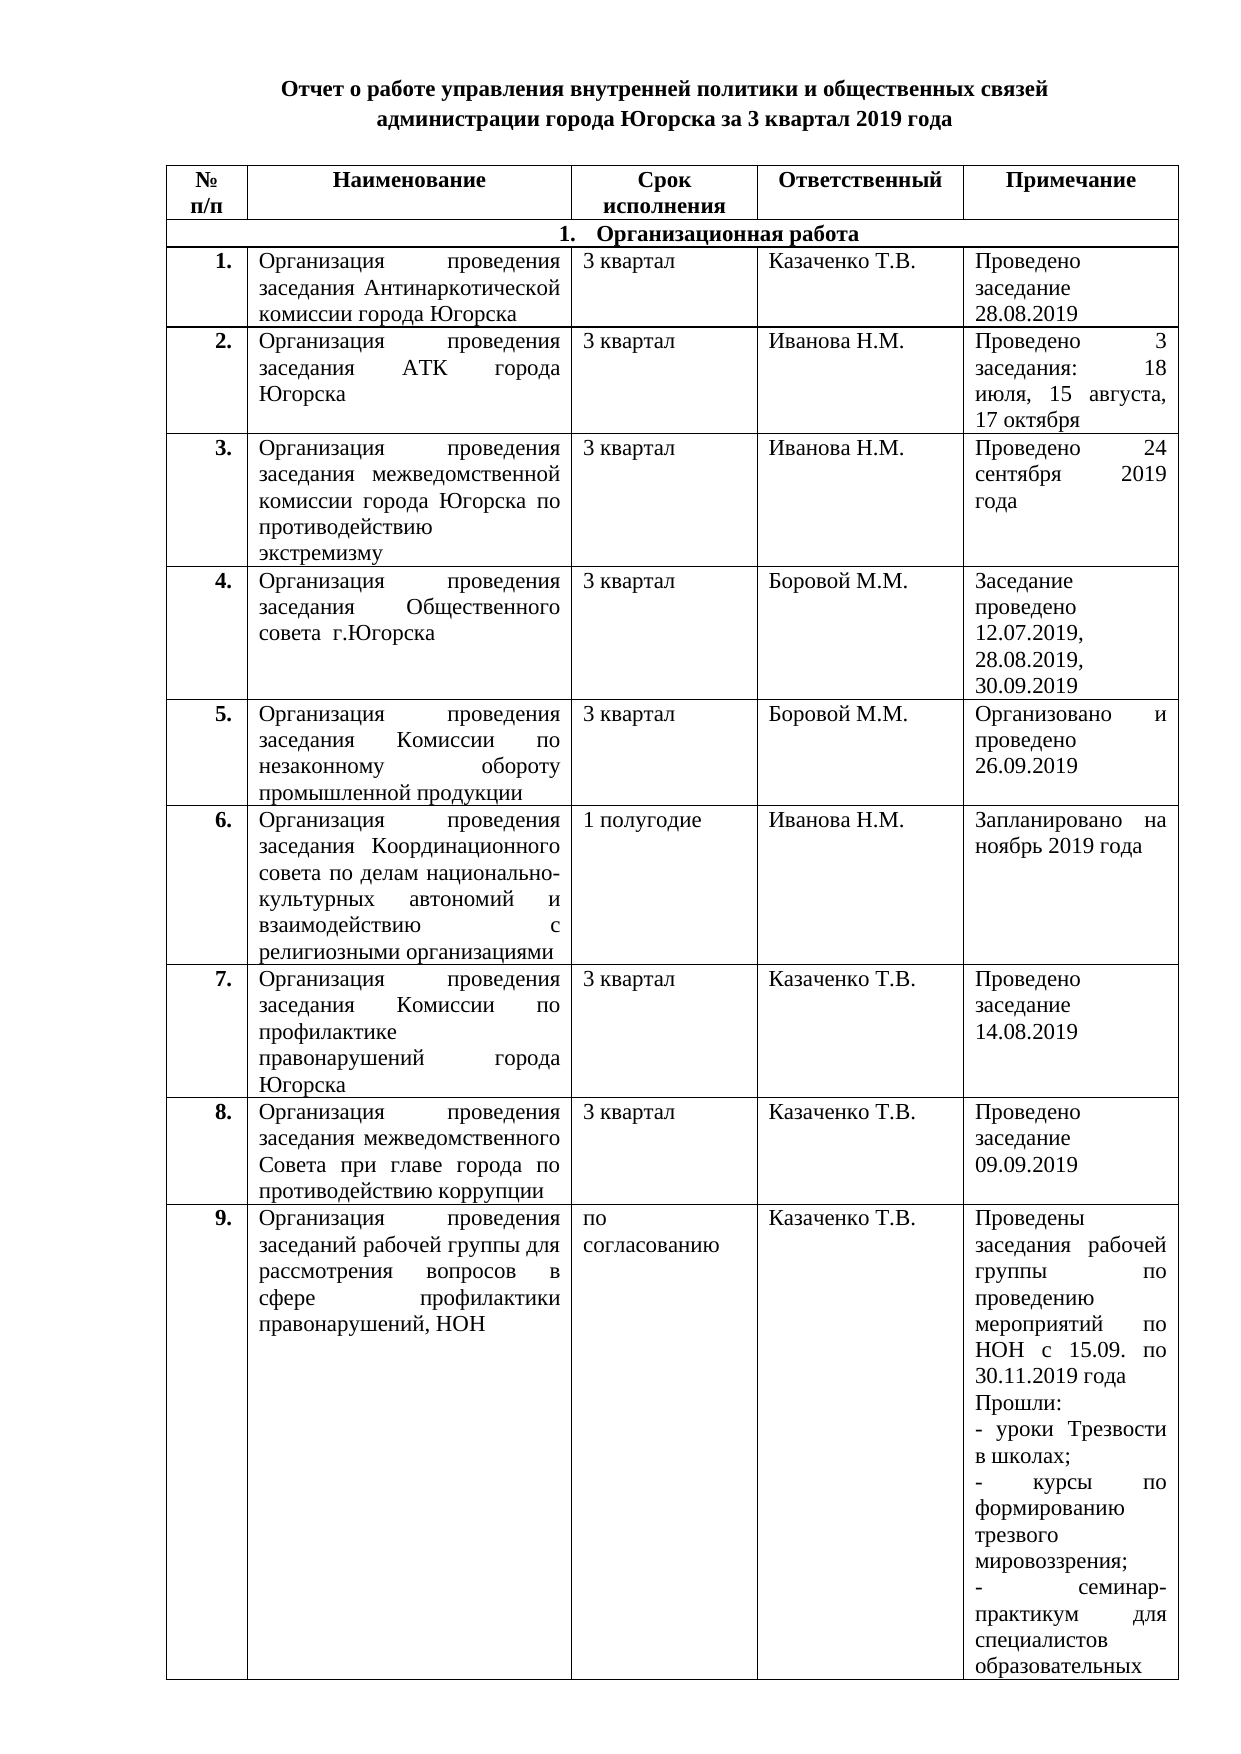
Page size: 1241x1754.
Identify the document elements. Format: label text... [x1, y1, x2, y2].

table_cell Казаченко Т.В. [758, 965, 963, 1097]
table_cell Организация проведения заседания Общественного совета г.Югорска [248, 567, 571, 698]
table_header № п/п [167, 166, 247, 219]
table_cell Организация проведения заседания Антинаркотической комиссии города Югорска [248, 248, 571, 326]
table_cell Иванова Н.М. [758, 806, 963, 964]
table_cell Иванова Н.М. [758, 328, 963, 433]
text Отчет о работе управления внутренней политики и общественных связей [177, 74, 1152, 101]
table_cell Боровой М.М. [758, 567, 963, 698]
table_cell 3 квартал [572, 965, 757, 1097]
table_cell Организация проведения заседания Координационного совета по делам национально-культурных автономий и взаимодействию с религиозными организациями [248, 806, 571, 964]
table_cell Иванова Н.М. [758, 434, 963, 566]
table_header Срок исполнения [572, 166, 757, 219]
table_cell [167, 965, 247, 1097]
table_cell Казаченко Т.В. [758, 1098, 963, 1203]
table_cell [167, 567, 247, 698]
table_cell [964, 1205, 1178, 1679]
table_cell [167, 328, 247, 433]
table_cell Казаченко Т.В. [758, 1205, 963, 1679]
table_cell 3 квартал [572, 700, 757, 805]
table_cell Организация проведения заседания Комиссии по незаконному обороту промышленной продукции [248, 700, 571, 805]
table_header Примечание [964, 166, 1178, 219]
table_header Наименование [248, 166, 571, 219]
table_cell Организация проведения заседания Комиссии по профилактике правонарушений города Югорска [248, 965, 571, 1097]
table_cell Организация проведения заседания межведомственной комиссии города Югорска по противодействию экстремизму [248, 434, 571, 566]
table_cell Проведено заседание 28.08.2019 [964, 248, 1178, 326]
table_cell [167, 806, 247, 964]
table_cell 3 квартал [572, 567, 757, 698]
table_cell 3 квартал [572, 434, 757, 566]
table_header Ответственный [758, 166, 963, 219]
table_cell Организация проведения заседания межведомственного Совета при главе города по противодействию коррупции [248, 1098, 571, 1203]
table_cell 3 квартал [572, 1098, 757, 1203]
table_cell Проведено заседание 14.08.2019 [964, 965, 1178, 1097]
table_cell Проведено заседание 09.09.2019 [964, 1098, 1178, 1203]
table_cell [167, 434, 247, 566]
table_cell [248, 1205, 571, 1679]
table_cell [167, 248, 247, 326]
table_cell Проведено 3 заседания: 18 июля, 15 августа, 17 октября [964, 328, 1178, 433]
table_cell Запланировано на ноябрь 2019 года [964, 806, 1178, 964]
table_cell Боровой М.М. [758, 700, 963, 805]
text администрации города Югорска за 3 квартал 2019 года [177, 105, 1152, 131]
table_cell 3 квартал [572, 248, 757, 326]
table_cell Организация проведения заседания АТК города Югорска [248, 328, 571, 433]
table_cell 1 полугодие [572, 806, 757, 964]
table_cell Казаченко Т.В. [758, 248, 963, 326]
table_cell Организовано и проведено 26.09.2019 [964, 700, 1178, 805]
table_cell [167, 700, 247, 805]
table_cell Проведено 24 сентября 2019 года [964, 434, 1178, 566]
table_cell [167, 1098, 247, 1203]
table_cell [167, 1205, 247, 1679]
table_cell по согласованию [572, 1205, 757, 1679]
table_cell Организационная работа [167, 220, 1178, 246]
table_cell Заседание проведено 12.07.2019, 28.08.2019, 30.09.2019 [964, 567, 1178, 698]
table_cell 3 квартал [572, 328, 757, 433]
